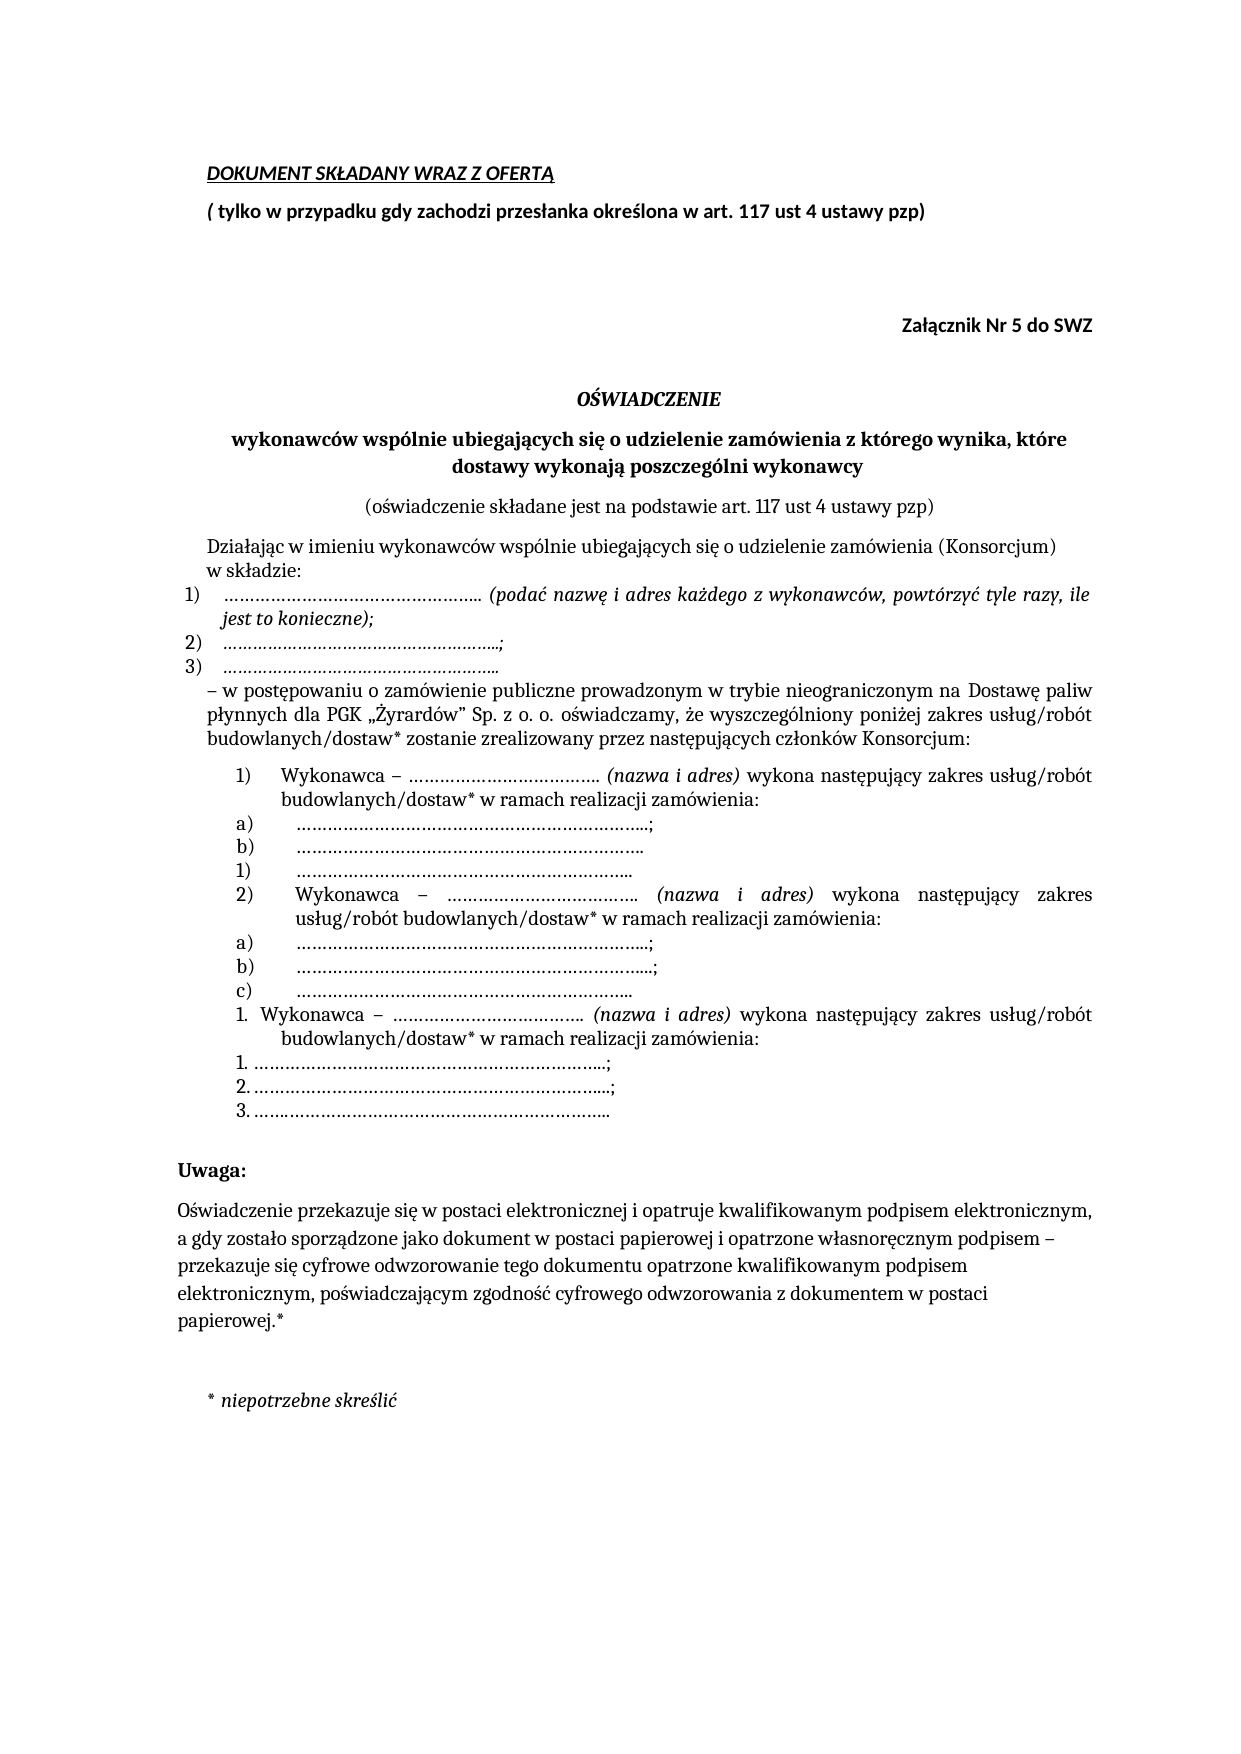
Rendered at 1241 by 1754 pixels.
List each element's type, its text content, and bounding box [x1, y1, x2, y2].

list Wykonawca – ………………………………. (nazwa i adres) wykona następujący zakres usług/robót budowlanych/dostaw* w ramach realizacji zamówienia: [236, 1003, 1093, 1051]
list ………………………………………………..; [185, 631, 1093, 655]
text * niepotrzebne skreślić [207, 1389, 1093, 1413]
text – w postępowaniu o zamówienie publiczne prowadzonym w trybie nieograniczonym na Dostawę paliw płynnych dla PGK „Żyrardów” Sp. z o. o. oświadczamy, że wyszczególniony poniżej zakres usług/robót budowlanych/dostaw* zostanie zrealizowany przez następujących członków Konsorcjum: [207, 679, 1093, 751]
list ……………………………………………………….. [221, 859, 1093, 883]
list Wykonawca – ………………………………. (nazwa i adres) wykona następujący zakres usług/robót budowlanych/dostaw* w ramach realizacji zamówienia: [236, 763, 1093, 811]
text Uwaga: [177, 1159, 1093, 1183]
list …………………………………………………………. [221, 835, 1093, 859]
text wykonawców wspólnie ubiegających się o udzielenie zamówienia z którego wynika, które dostawy wykonają poszczególni wykonawcy [207, 428, 1093, 479]
list …….…………………………………………………….. [221, 1099, 1093, 1123]
list Wykonawca – ………………………………. (nazwa i adres) wykona następujący zakres usług/robót budowlanych/dostaw* w ramach realizacji zamówienia: [236, 883, 1093, 931]
text OŚWIADCZENIE [207, 388, 1093, 412]
list …………………………………………………………..; [221, 1051, 1093, 1075]
list ……………………………………………….. [185, 655, 1093, 679]
list ……………………………………………………….. [221, 979, 1093, 1003]
list …………………………………………………………...; [221, 955, 1093, 979]
text Działając w imieniu wykonawców wspólnie ubiegających się o udzielenie zamówienia (Konsorcjum) [207, 535, 1093, 559]
text ( tylko w przypadku gdy zachodzi przesłanka określona w art. 117 ust 4 ustawy pzp) [207, 198, 1093, 223]
list …………………………………………………………..; [221, 931, 1093, 955]
list …………………………………………………………..; [221, 811, 1093, 835]
text (oświadczenie składane jest na podstawie art. 117 ust 4 ustawy pzp) [207, 495, 1093, 519]
text DOKUMENT SKŁADANY WRAZ Z OFERTĄ [207, 160, 1093, 186]
text Załącznik Nr 5 do SWZ [207, 312, 1093, 337]
list …………………………………………………………...; [221, 1075, 1093, 1099]
text Oświadczenie przekazuje się w postaci elektronicznej i opatruje kwalifikowanym podpisem elektronicznym, a gdy zostało sporządzone jako dokument w postaci papierowej i opatrzone własnoręcznym podpisem – przekazuje się cyfrowe odwzorowanie tego dokumentu opatrzone kwalifikowanym podpisem elektronicznym, poświadczającym zgodność cyfrowego odwzorowania z dokumentem w postaci papierowej.* [177, 1199, 1093, 1333]
text w składzie: [207, 559, 1093, 583]
list ………………………………………….. (podać nazwę i adres każdego z wykonawców, powtórzyć tyle razy, ile jest to konieczne); [185, 583, 1093, 631]
